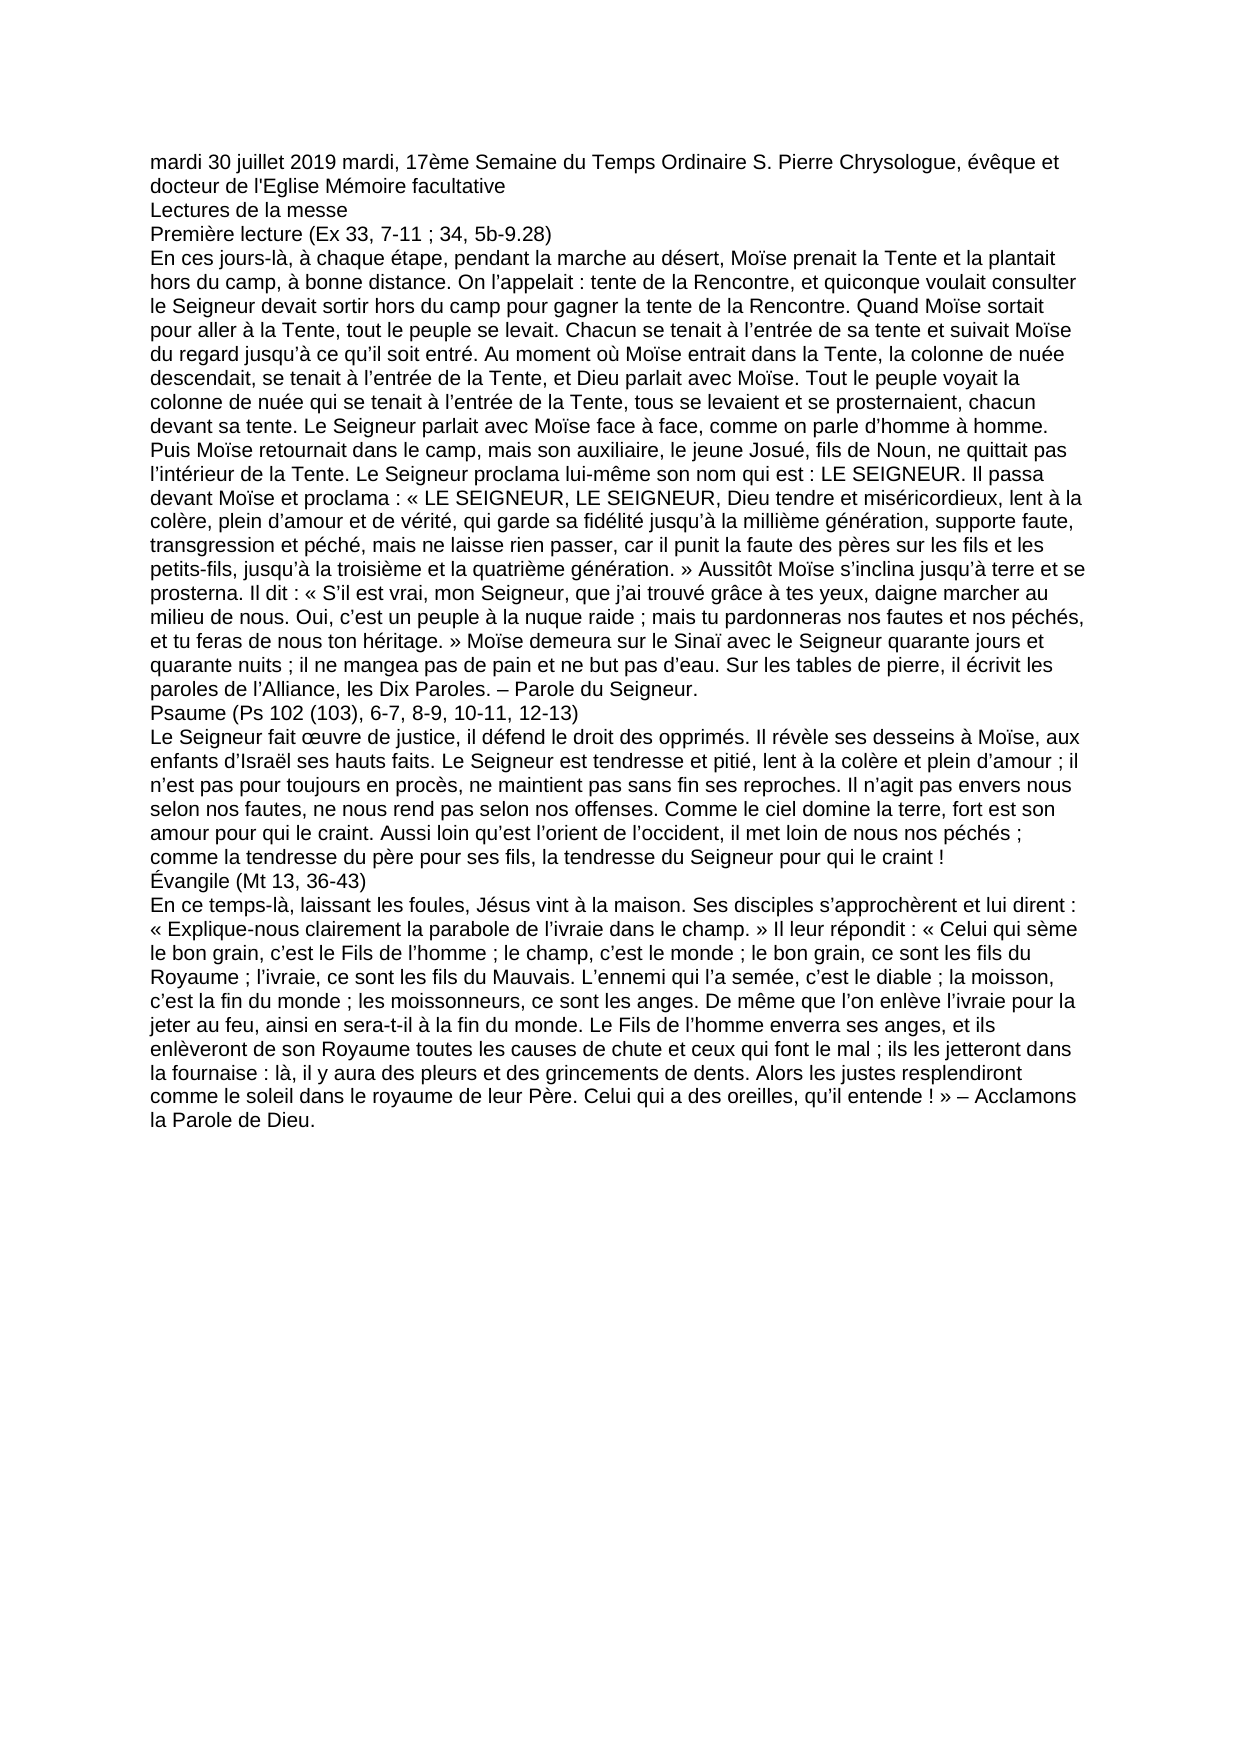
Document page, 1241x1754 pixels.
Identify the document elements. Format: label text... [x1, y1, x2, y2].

text Le Seigneur fait œuvre de justice, il défend le droit des opprimés. Il révèle ses desseins à Moïse, aux enfants d’Israël ses hauts faits. Le Seigneur est tendresse et pitié, lent à la colère et plein d’amour ; il n’est pas pour toujours en procès, ne maintient pas sans fin ses reproches. Il n’agit pas envers nous selon nos fautes, ne nous rend pas selon nos offenses. Comme le ciel domine la terre, fort est son amour pour qui le craint. Aussi loin qu’est l’orient de l’occident, il met loin de nous nos péchés ; comme la tendresse du père pour ses fils, la tendresse du Seigneur pour qui le craint ! [150, 725, 1090, 869]
text En ces jours-là, à chaque étape, pendant la marche au désert, Moïse prenait la Tente et la plantait hors du camp, à bonne distance. On l’appelait : tente de la Rencontre, et quiconque voulait consulter le Seigneur devait sortir hors du camp pour gagner la tente de la Rencontre. Quand Moïse sortait pour aller à la Tente, tout le peuple se levait. Chacun se tenait à l’entrée de sa tente et suivait Moïse du regard jusqu’à ce qu’il soit entré. Au moment où Moïse entrait dans la Tente, la colonne de nuée descendait, se tenait à l’entrée de la Tente, et Dieu parlait avec Moïse. Tout le peuple voyait la colonne de nuée qui se tenait à l’entrée de la Tente, tous se levaient et se prosternaient, chacun devant sa tente. Le Seigneur parlait avec Moïse face à face, comme on parle d’homme à homme. Puis Moïse retournait dans le camp, mais son auxiliaire, le jeune Josué, fils de Noun, ne quittait pas l’intérieur de la Tente. Le Seigneur proclama lui-même son nom qui est : LE SEIGNEUR. Il passa devant Moïse et proclama : « LE SEIGNEUR, LE SEIGNEUR, Dieu tendre et miséricordieux, lent à la colère, plein d’amour et de vérité, qui garde sa fidélité jusqu’à la millième génération, supporte faute, transgression et péché, mais ne laisse rien passer, car il punit la faute des pères sur les fils et les petits-fils, jusqu’à la troisième et la quatrième génération. » Aussitôt Moïse s’inclina jusqu’à terre et se prosterna. Il dit : « S’il est vrai, mon Seigneur, que j’ai trouvé grâce à tes yeux, daigne marcher au milieu de nous. Oui, c’est un peuple à la nuque raide ; mais tu pardonneras nos fautes et nos péchés, et tu feras de nous ton héritage. » Moïse demeura sur le Sinaï avec le Seigneur quarante jours et quarante nuits ; il ne mangea pas de pain et ne but pas d’eau. Sur les tables de pierre, il écrivit les paroles de l’Alliance, les Dix Paroles. – Parole du Seigneur. [150, 246, 1090, 701]
text En ce temps-là, laissant les foules, Jésus vint à la maison. Ses disciples s’approchèrent et lui dirent : « Explique-nous clairement la parabole de l’ivraie dans le champ. » Il leur répondit : « Celui qui sème le bon grain, c’est le Fils de l’homme ; le champ, c’est le monde ; le bon grain, ce sont les fils du Royaume ; l’ivraie, ce sont les fils du Mauvais. L’ennemi qui l’a semée, c’est le diable ; la moisson, c’est la fin du monde ; les moissonneurs, ce sont les anges. De même que l’on enlève l’ivraie pour la jeter au feu, ainsi en sera-t-il à la fin du monde. Le Fils de l’homme enverra ses anges, et ils enlèveront de son Royaume toutes les causes de chute et ceux qui font le mal ; ils les jetteront dans la fournaise : là, il y aura des pleurs et des grincements de dents. Alors les justes resplendiront comme le soleil dans le royaume de leur Père. Celui qui a des oreilles, qu’il entende ! » – Acclamons la Parole de Dieu. [150, 893, 1090, 1132]
